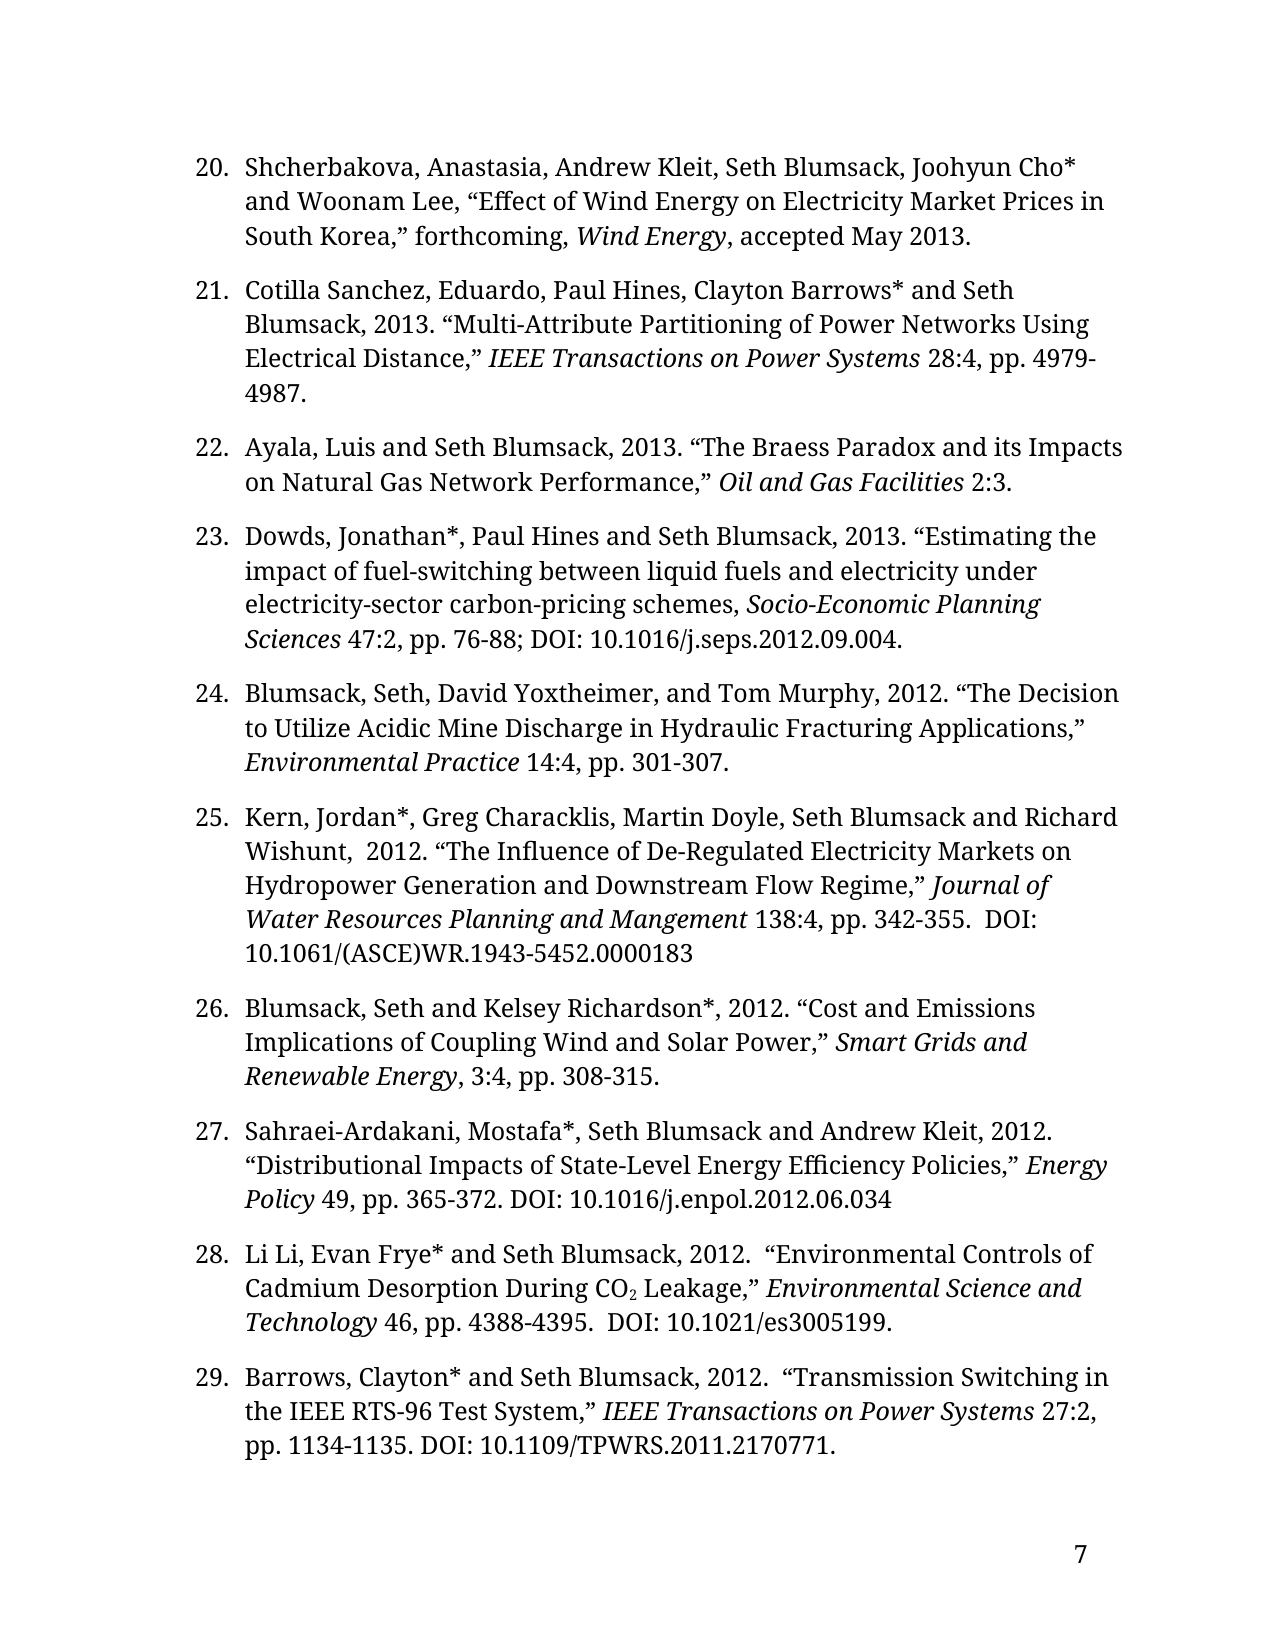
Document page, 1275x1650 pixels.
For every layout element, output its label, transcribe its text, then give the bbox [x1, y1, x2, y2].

text Blumsack, Seth, David Yoxtheimer, and Tom Murphy, 2012. “The Decision to Utilize Acidic Mine Discharge in Hydraulic Fracturing Applications,” Environmental Practice 14:4, pp. 301-307. [195, 676, 1125, 778]
text Ayala, Luis and Seth Blumsack, 2013. “The Braess Paradox and its Impacts on Natural Gas Network Performance,” Oil and Gas Facilities 2:3. [195, 430, 1125, 498]
text Dowds, Jonathan*, Paul Hines and Seth Blumsack, 2013. “Estimating the impact of fuel-switching between liquid fuels and electricity under electricity-sector carbon-pricing schemes, Socio-Economic Planning Sciences 47:2, pp. 76-88; DOI: 10.1016/j.seps.2012.09.004. [195, 519, 1125, 655]
text Cotilla Sanchez, Eduardo, Paul Hines, Clayton Barrows* and Seth Blumsack, 2013. “Multi-Attribute Partitioning of Power Networks Using Electrical Distance,” IEEE Transactions on Power Systems 28:4, pp. 4979-4987. [195, 273, 1125, 409]
text Barrows, Clayton* and Seth Blumsack, 2012. “Transmission Switching in the IEEE RTS-96 Test System,” IEEE Transactions on Power Systems 27:2, pp. 1134-1135. DOI: 10.1109/TPWRS.2011.2170771. [195, 1359, 1125, 1462]
text Shcherbakova, Anastasia, Andrew Kleit, Seth Blumsack, Joohyun Cho* and Woonam Lee, “Effect of Wind Energy on Electricity Market Prices in South Korea,” forthcoming, Wind Energy, accepted May 2013. [195, 150, 1125, 252]
text Kern, Jordan*, Greg Characklis, Martin Doyle, Seth Blumsack and Richard Wishunt, 2012. “The Influence of De-Regulated Electricity Markets on Hydropower Generation and Downstream Flow Regime,” Journal of Water Resources Planning and Mangement 138:4, pp. 342-355. DOI: 10.1061/(ASCE)WR.1943-5452.0000183 [195, 799, 1125, 969]
text Blumsack, Seth and Kelsey Richardson*, 2012. “Cost and Emissions Implications of Coupling Wind and Solar Power,” Smart Grids and Renewable Energy, 3:4, pp. 308-315. [195, 990, 1125, 1092]
text Li Li, Evan Frye* and Seth Blumsack, 2012. “Environmental Controls of Cadmium Desorption During CO2 Leakage,” Environmental Science and Technology 46, pp. 4388-4395. DOI: 10.1021/es3005199. [195, 1236, 1125, 1338]
text Sahraei-Ardakani, Mostafa*, Seth Blumsack and Andrew Kleit, 2012. “Distributional Impacts of State-Level Energy Efficiency Policies,” Energy Policy 49, pp. 365-372. DOI: 10.1016/j.enpol.2012.06.034 [195, 1113, 1125, 1216]
